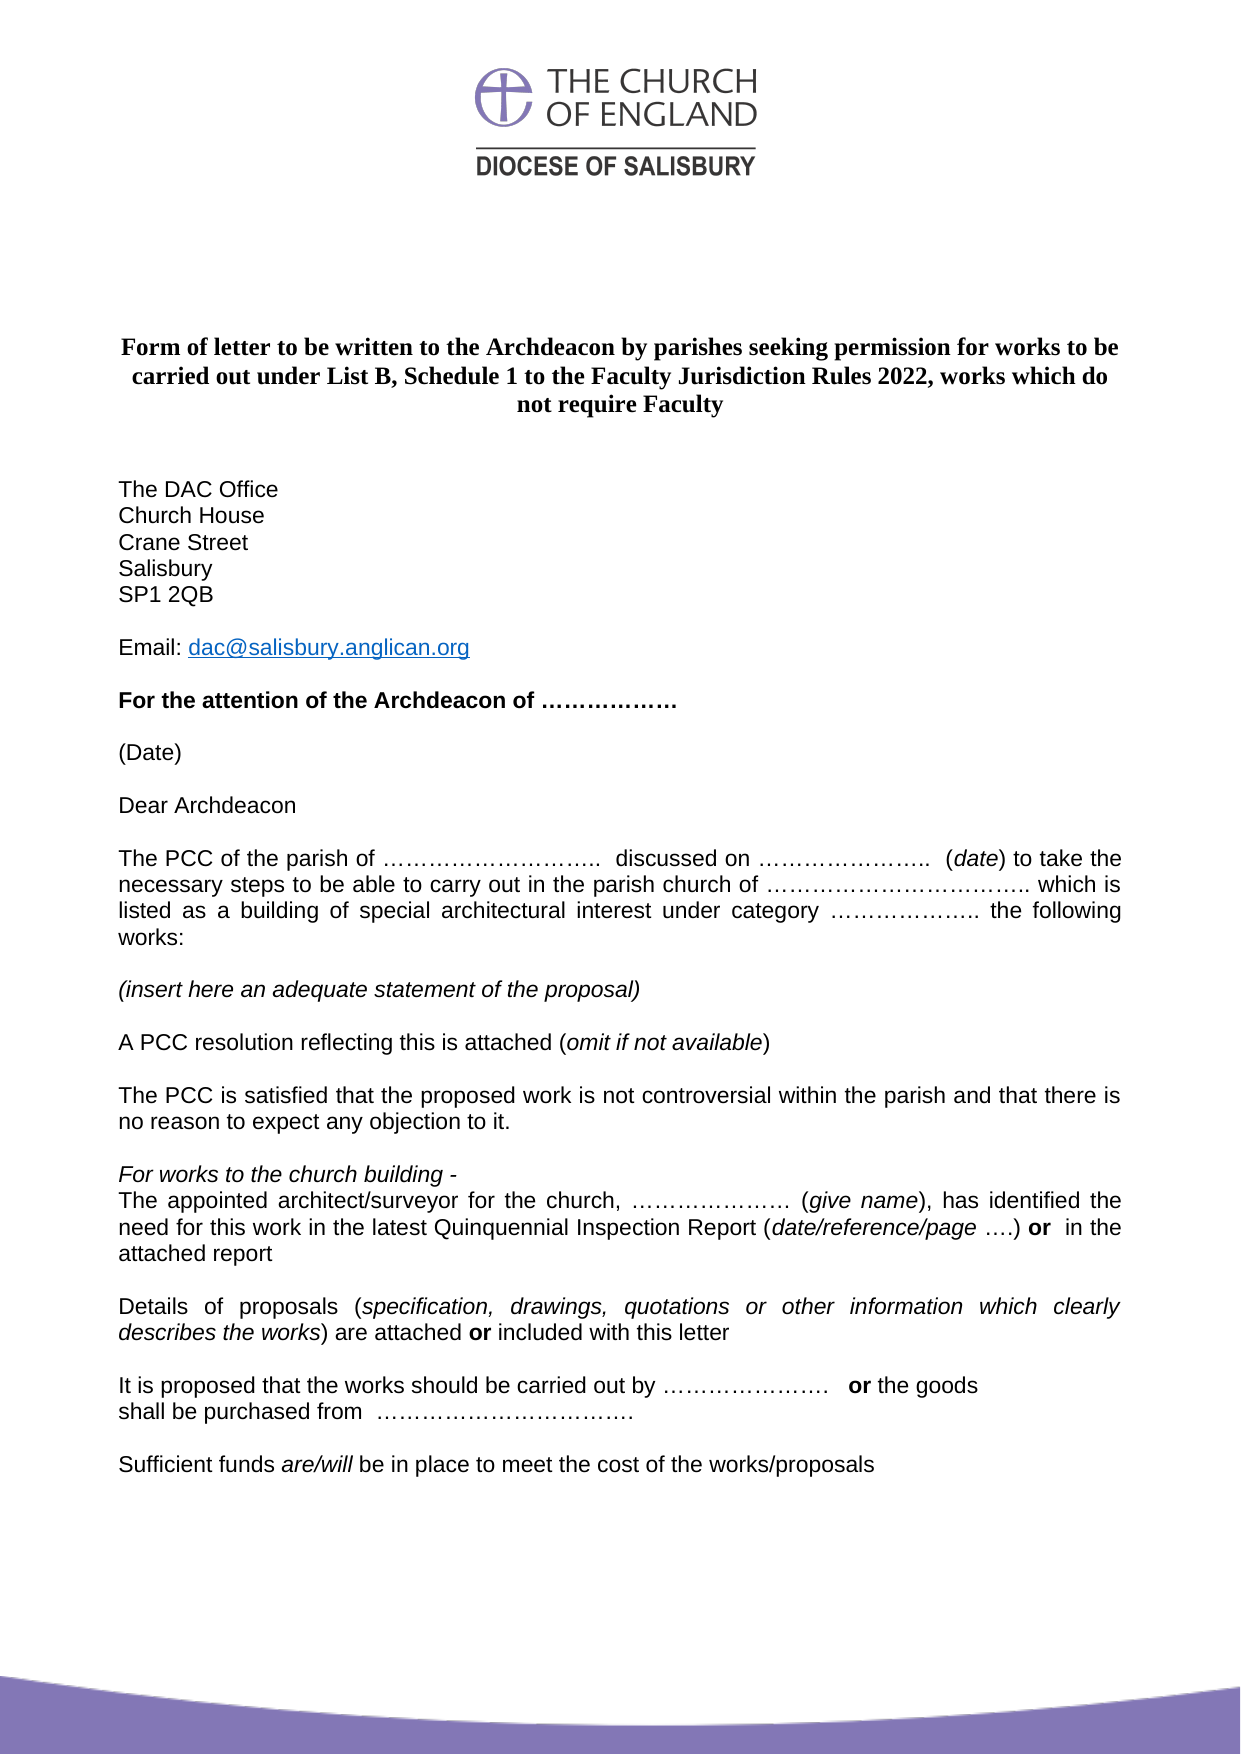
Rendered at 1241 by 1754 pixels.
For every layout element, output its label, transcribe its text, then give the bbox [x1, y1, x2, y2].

text SP1 2QB [118, 581, 1122, 607]
text Church House [118, 502, 1122, 528]
text (insert here an adequate statement of the proposal) [118, 976, 1122, 1003]
text The PCC of the parish of ……………………….. discussed on ………………….. (date) to take the necessary steps to be able to carry out in the parish church of …………………………….. which is listed as a building of special architectural interest under category ……………….. the following works: [118, 845, 1122, 950]
text Email: dac@salisbury.anglican.org [118, 634, 1122, 660]
text Form of letter to be written to the Archdeacon by parishes seeking permission for works to be carried out under List B, Schedule 1 to the Faculty Jurisdiction Rules 2022, works which do not require Faculty [118, 332, 1122, 418]
text (Date) [118, 739, 1122, 766]
text For works to the church building - [118, 1161, 1122, 1187]
text shall be purchased from ……………………………. [118, 1398, 1122, 1424]
text The PCC is satisfied that the proposed work is not controversial within the parish and that there is no reason to expect any objection to it. [118, 1082, 1122, 1134]
text A PCC resolution reflecting this is attached (omit if not available) [118, 1029, 1122, 1056]
text Sufficient funds are/will be in place to meet the cost of the works/proposals [118, 1451, 1122, 1477]
text Dear Archdeacon [118, 792, 1122, 818]
text The appointed architect/surveyor for the church, ………………… (give name), has identified the need for this work in the latest Quinquennial Inspection Report (date/reference/page ….) or in the attached report [118, 1187, 1122, 1266]
text The DAC Office [118, 476, 1122, 502]
picture [0, 0, 1241, 1725]
text It is proposed that the works should be carried out by …………………. or the goods [118, 1372, 1122, 1398]
text For the attention of the Archdeacon of ……………… [118, 687, 1122, 713]
text Crane Street [118, 528, 1122, 555]
text Details of proposals (specification, drawings, quotations or other information which clearly describes the works) are attached or included with this letter [118, 1293, 1122, 1345]
text Salisbury [118, 555, 1122, 581]
